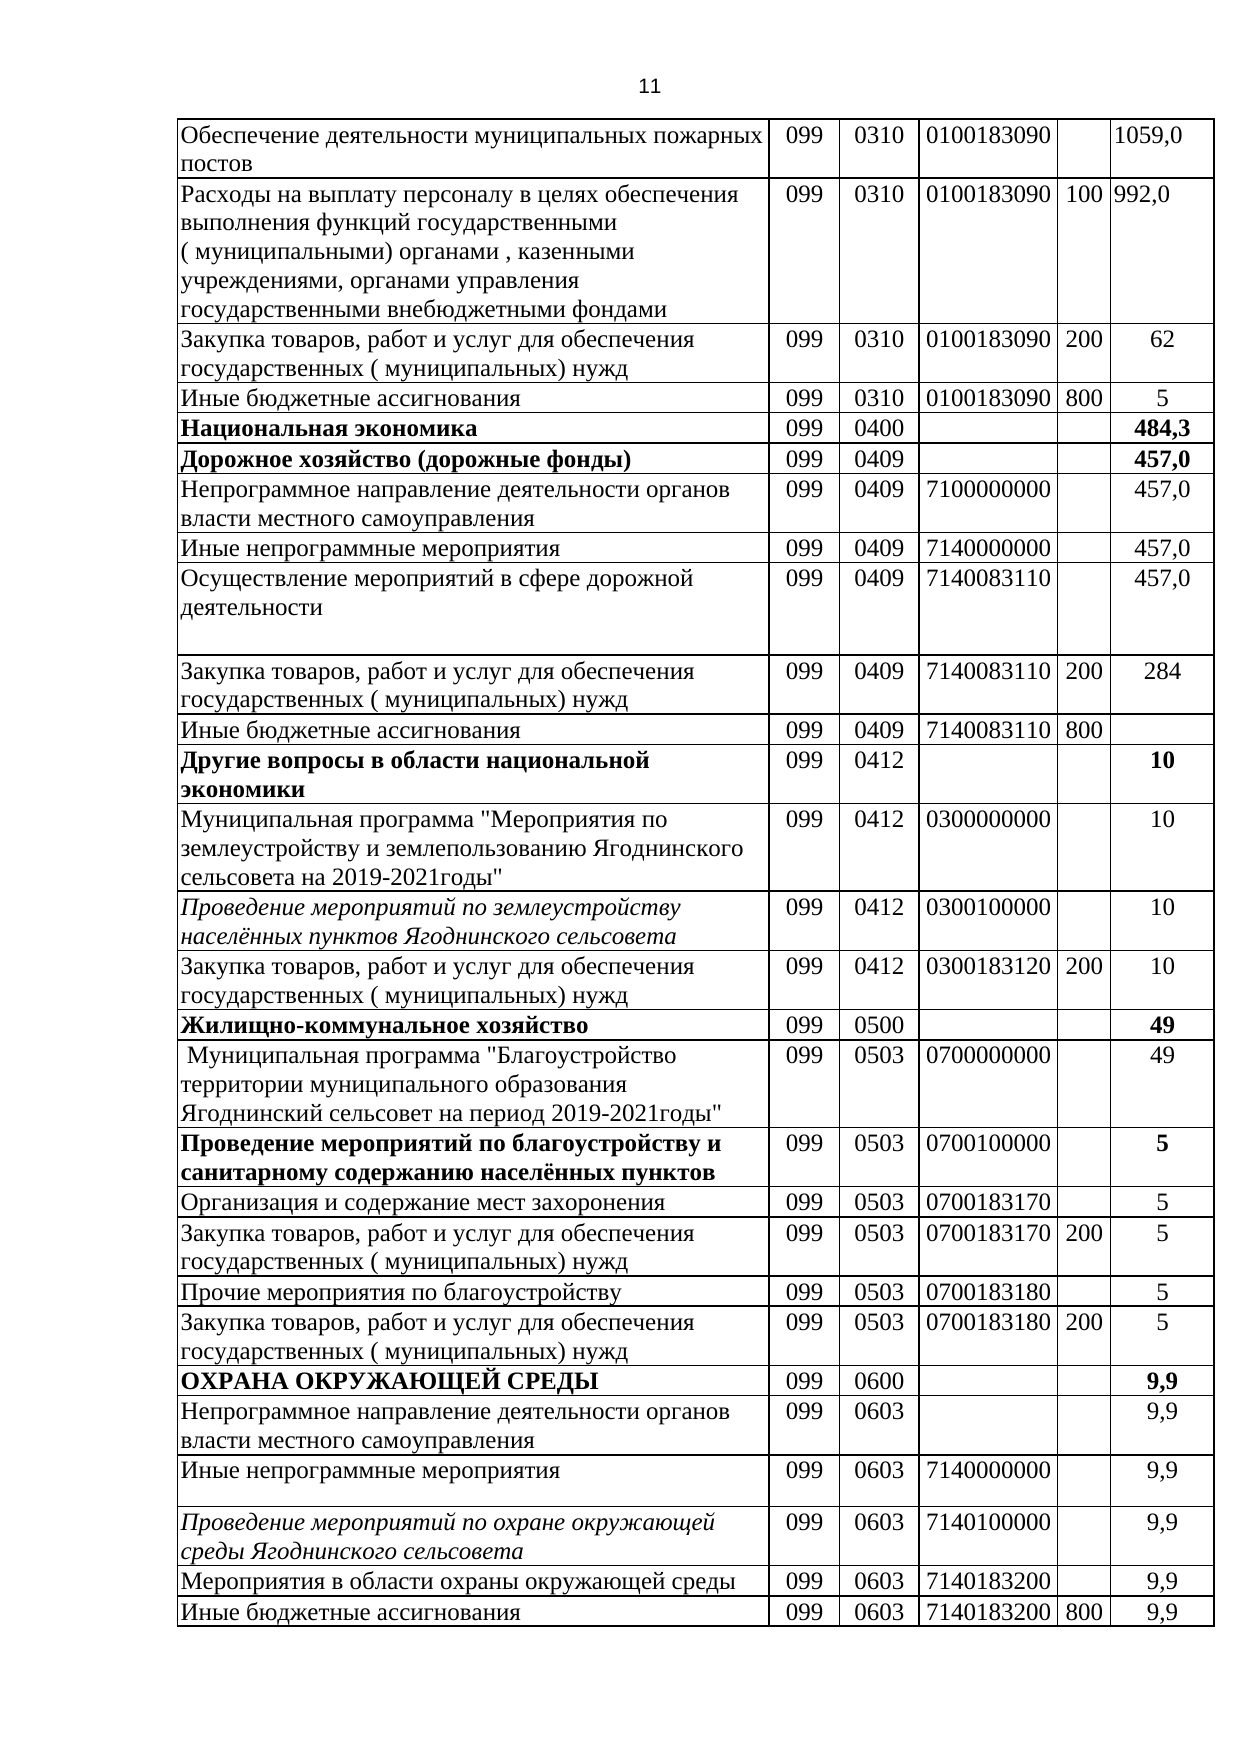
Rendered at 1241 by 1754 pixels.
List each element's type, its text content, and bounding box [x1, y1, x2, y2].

table_cell 9,9 [1111, 1507, 1213, 1565]
table_cell 099 [770, 413, 839, 442]
table_cell 099 [770, 383, 839, 412]
table_cell 0503 [840, 1128, 918, 1186]
table_cell 800 [1058, 1597, 1110, 1625]
table_cell 200 [1058, 1218, 1110, 1275]
table_cell 099 [770, 533, 839, 562]
table_cell 099 [770, 1456, 839, 1506]
table_cell Проведение мероприятий по землеустройству населённых пунктов Ягоднинского сельсовета [178, 892, 768, 949]
table_cell 7140083110 [920, 656, 1057, 713]
table_cell [1058, 1277, 1110, 1305]
table_cell 7140100000 [920, 1507, 1057, 1565]
table_cell 200 [1058, 1307, 1110, 1364]
table_cell 0409 [840, 656, 918, 713]
table_cell 099 [770, 951, 839, 1008]
table_cell Непрограммное направление деятельности органов власти местного самоуправления [178, 1396, 768, 1454]
table_cell 0503 [840, 1041, 918, 1127]
table_cell 0700100000 [920, 1128, 1057, 1186]
table_cell [1058, 1507, 1110, 1565]
table_cell 0409 [840, 715, 918, 743]
table_cell 0310 [840, 120, 918, 177]
table_cell [1058, 413, 1110, 442]
table_cell [1058, 1566, 1110, 1595]
table_cell 0409 [840, 533, 918, 562]
table_cell Дорожное хозяйство (дорожные фонды) [178, 444, 768, 472]
table_cell [1058, 1187, 1110, 1216]
table_cell 0100183090 [920, 120, 1057, 177]
table_cell 099 [770, 745, 839, 803]
table_cell 0700000000 [920, 1041, 1057, 1127]
table_cell 484,3 [1111, 413, 1213, 442]
table_cell Организация и содержание мест захоронения [178, 1187, 768, 1216]
table_cell 099 [770, 444, 839, 472]
table_cell Национальная экономика [178, 413, 768, 442]
table_cell [1111, 715, 1213, 743]
table_cell 0412 [840, 951, 918, 1008]
table_cell 0503 [840, 1277, 918, 1305]
table_cell Осуществление мероприятий в сфере дорожной деятельности [178, 563, 768, 654]
table_cell 1059,0 [1111, 120, 1213, 177]
table_cell 10 [1111, 804, 1213, 890]
table_cell 5 [1111, 1187, 1213, 1216]
table_cell Муниципальная программа "Мероприятия по землеустройству и землепользованию Ягоднинского сельсовета на 2019-2021годы" [178, 804, 768, 890]
table_cell [1058, 563, 1110, 654]
table_cell 0700183180 [920, 1277, 1057, 1305]
table_cell 099 [770, 715, 839, 743]
table_cell 5 [1111, 383, 1213, 412]
table_cell [920, 444, 1057, 472]
table_cell [1058, 444, 1110, 472]
table_cell Закупка товаров, работ и услуг для обеспечения государственных ( муниципальных) нужд [178, 324, 768, 382]
table_cell Закупка товаров, работ и услуг для обеспечения государственных ( муниципальных) нужд [178, 1218, 768, 1275]
table_cell 7140083110 [920, 563, 1057, 654]
table_cell [1058, 1010, 1110, 1039]
table_cell 800 [1058, 715, 1110, 743]
table_cell Закупка товаров, работ и услуг для обеспечения государственных ( муниципальных) нужд [178, 951, 768, 1008]
table_cell 0500 [840, 1010, 918, 1039]
table_cell 457,0 [1111, 444, 1213, 472]
table_cell 0310 [840, 324, 918, 382]
table_cell [920, 1366, 1057, 1395]
table_cell Иные бюджетные ассигнования [178, 383, 768, 412]
table_cell Иные бюджетные ассигнования [178, 715, 768, 743]
table_cell 49 [1111, 1010, 1213, 1039]
table_cell Мероприятия в области охраны окружающей среды [178, 1566, 768, 1595]
table_cell 099 [770, 1010, 839, 1039]
table_cell 0700183170 [920, 1187, 1057, 1216]
table_cell 0412 [840, 892, 918, 949]
table_cell [1058, 533, 1110, 562]
table_cell 099 [770, 892, 839, 949]
table_cell Иные непрограммные мероприятия [178, 1456, 768, 1506]
table_cell [1058, 120, 1110, 177]
table_cell Другие вопросы в области национальной экономики [178, 745, 768, 803]
table_cell 49 [1111, 1041, 1213, 1127]
table_cell [920, 1010, 1057, 1039]
table_cell [1058, 1041, 1110, 1127]
table_cell [920, 413, 1057, 442]
table_cell 0409 [840, 474, 918, 532]
table_cell [920, 745, 1057, 803]
table_cell [1058, 1456, 1110, 1506]
table_cell 099 [770, 120, 839, 177]
table_cell [1058, 804, 1110, 890]
table_cell 9,9 [1111, 1597, 1213, 1625]
table_cell 800 [1058, 383, 1110, 412]
table_cell 0503 [840, 1307, 918, 1364]
table_cell [1058, 1128, 1110, 1186]
table_cell 62 [1111, 324, 1213, 382]
table_cell 9,9 [1111, 1366, 1213, 1395]
table_cell 0310 [840, 179, 918, 322]
table_cell [1058, 474, 1110, 532]
table_cell 0300183120 [920, 951, 1057, 1008]
table_cell Прочие мероприятия по благоустройству [178, 1277, 768, 1305]
table_cell 099 [770, 324, 839, 382]
table_cell 099 [770, 656, 839, 713]
table_cell 457,0 [1111, 533, 1213, 562]
table_cell 5 [1111, 1218, 1213, 1275]
table_cell 7140083110 [920, 715, 1057, 743]
table_cell 099 [770, 1218, 839, 1275]
table_cell 099 [770, 804, 839, 890]
table_cell 099 [770, 179, 839, 322]
table_cell 200 [1058, 656, 1110, 713]
table_cell 10 [1111, 951, 1213, 1008]
table_cell Муниципальная программа "Благоустройство территории муниципального образования Ягоднинский сельсовет на период 2019-2021годы" [178, 1041, 768, 1127]
table_cell 099 [770, 1277, 839, 1305]
table_cell 9,9 [1111, 1566, 1213, 1595]
table_cell 7140000000 [920, 1456, 1057, 1506]
table_cell [920, 1396, 1057, 1454]
table_cell 7140000000 [920, 533, 1057, 562]
table_cell 5 [1111, 1307, 1213, 1364]
table_cell 0300000000 [920, 804, 1057, 890]
table_cell 0100183090 [920, 324, 1057, 382]
table_cell Закупка товаров, работ и услуг для обеспечения государственных ( муниципальных) нужд [178, 656, 768, 713]
table_cell Иные бюджетные ассигнования [178, 1597, 768, 1625]
table_cell 7140183200 [920, 1566, 1057, 1595]
table_cell 457,0 [1111, 474, 1213, 532]
table_cell 0600 [840, 1366, 918, 1395]
table_cell 0700183180 [920, 1307, 1057, 1364]
table_cell 0503 [840, 1218, 918, 1275]
table_cell 099 [770, 1566, 839, 1595]
table_cell ОХРАНА ОКРУЖАЮЩЕЙ СРЕДЫ [178, 1366, 768, 1395]
table_cell 7140183200 [920, 1597, 1057, 1625]
table_cell 7100000000 [920, 474, 1057, 532]
table_cell 0412 [840, 745, 918, 803]
table_cell 0100183090 [920, 179, 1057, 322]
table_cell 099 [770, 1187, 839, 1216]
table_cell 100 [1058, 179, 1110, 322]
table_cell 0100183090 [920, 383, 1057, 412]
table_cell 0603 [840, 1456, 918, 1506]
table_cell 099 [770, 1507, 839, 1565]
table_cell 0603 [840, 1396, 918, 1454]
table_cell 200 [1058, 324, 1110, 382]
table_cell 0603 [840, 1507, 918, 1565]
table_cell 457,0 [1111, 563, 1213, 654]
table_cell Обеспечение деятельности муниципальных пожарных постов [178, 120, 768, 177]
table_cell 099 [770, 1597, 839, 1625]
table_cell 9,9 [1111, 1396, 1213, 1454]
table_cell [1058, 1396, 1110, 1454]
table_cell 099 [770, 1041, 839, 1127]
table_cell 0503 [840, 1187, 918, 1216]
table_cell Иные непрограммные мероприятия [178, 533, 768, 562]
table_cell 5 [1111, 1128, 1213, 1186]
table_cell 099 [770, 1396, 839, 1454]
table_cell 0409 [840, 563, 918, 654]
table_cell 200 [1058, 951, 1110, 1008]
table_cell [1058, 892, 1110, 949]
table_cell 992,0 [1111, 179, 1213, 322]
table_cell 284 [1111, 656, 1213, 713]
table_cell Закупка товаров, работ и услуг для обеспечения государственных ( муниципальных) нужд [178, 1307, 768, 1364]
table_cell 0400 [840, 413, 918, 442]
table_cell 10 [1111, 892, 1213, 949]
table_cell Проведение мероприятий по благоустройству и санитарному содержанию населённых пунктов [178, 1128, 768, 1186]
table_cell Жилищно-коммунальное хозяйство [178, 1010, 768, 1039]
table_cell 099 [770, 563, 839, 654]
table_cell 0700183170 [920, 1218, 1057, 1275]
table_cell Проведение мероприятий по охране окружающей среды Ягоднинского сельсовета [178, 1507, 768, 1565]
table_cell Непрограммное направление деятельности органов власти местного самоуправления [178, 474, 768, 532]
table_cell 099 [770, 1307, 839, 1364]
table_cell 9,9 [1111, 1456, 1213, 1506]
table_cell 099 [770, 1366, 839, 1395]
table_cell [1058, 1366, 1110, 1395]
table_cell 0603 [840, 1566, 918, 1595]
table_cell 10 [1111, 745, 1213, 803]
table_cell 0603 [840, 1597, 918, 1625]
table_cell 5 [1111, 1277, 1213, 1305]
table_cell 099 [770, 1128, 839, 1186]
table_cell 0409 [840, 444, 918, 472]
table_cell [1058, 745, 1110, 803]
table_cell 0310 [840, 383, 918, 412]
table_cell 0300100000 [920, 892, 1057, 949]
table_cell 0412 [840, 804, 918, 890]
table_cell 099 [770, 474, 839, 532]
